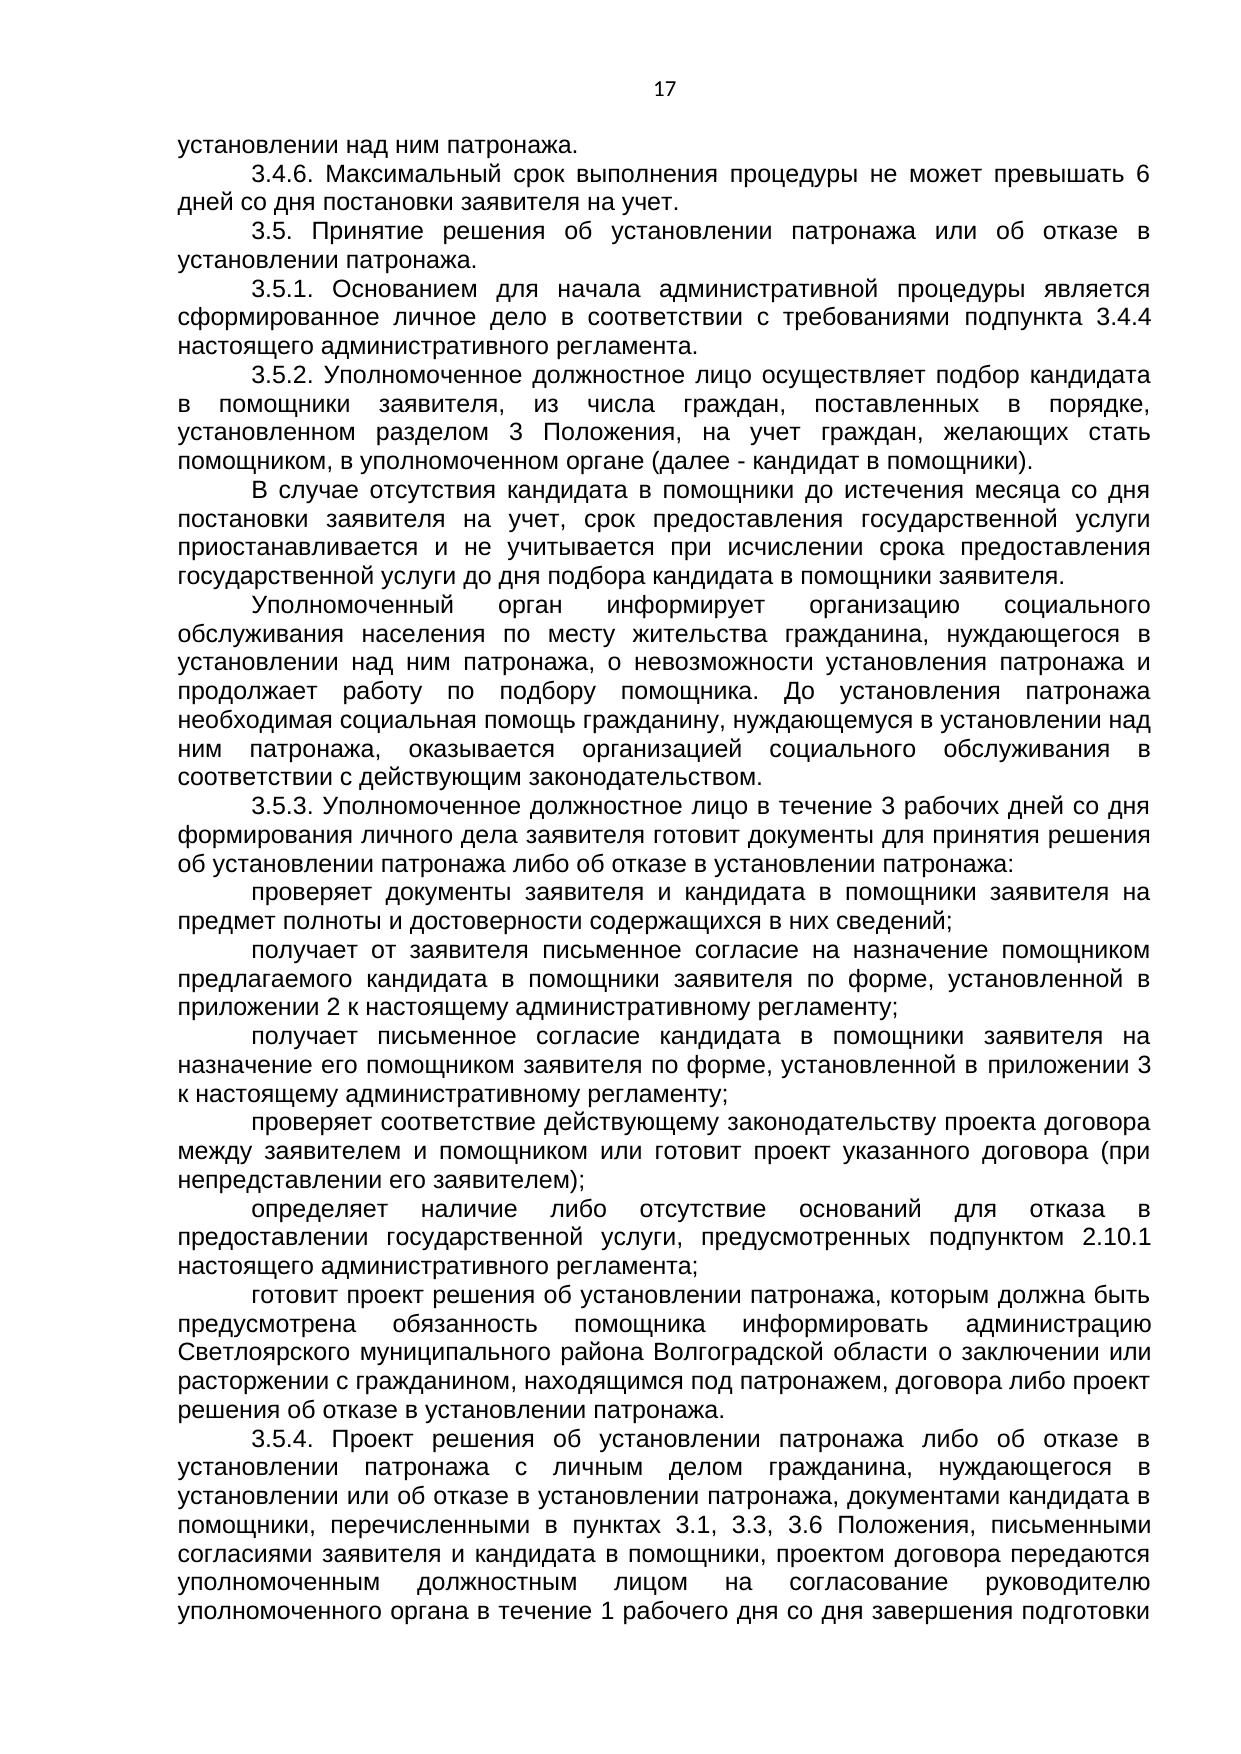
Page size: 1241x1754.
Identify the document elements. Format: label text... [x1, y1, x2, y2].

text определяет наличие либо отсутствие оснований для отказа в предоставлении государственной услуги, предусмотренных подпунктом 2.10.1 настоящего административного регламента; [177, 1193, 1152, 1280]
text получает от заявителя письменное согласие на назначение помощником предлагаемого кандидата в помощники заявителя по форме, установленной в приложении 2 к настоящему административному регламенту; [177, 935, 1152, 1021]
text получает письменное согласие кандидата в помощники заявителя на назначение его помощником заявителя по форме, установленной в приложении 3 к настоящему административному регламенту; [177, 1021, 1152, 1107]
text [177, 1423, 1152, 1625]
text 3.5.1. Основанием для начала административной процедуры является сформированное личное дело в соответствии с требованиями подпункта 3.4.4 настоящего административного регламента. [177, 273, 1152, 360]
text 3.5. Принятие решения об установлении патронажа или об отказе в установлении патронажа. [177, 216, 1152, 273]
text проверяет документы заявителя и кандидата в помощники заявителя на предмет полноты и достоверности содержащихся в них сведений; [177, 877, 1152, 935]
text 3.5.3. Уполномоченное должностное лицо в течение 3 рабочих дней со дня формирования личного дела заявителя готовит документы для принятия решения об установлении патронажа либо об отказе в установлении патронажа: [177, 791, 1152, 877]
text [177, 130, 1152, 158]
text 3.5.2. Уполномоченное должностное лицо осуществляет подбор кандидата в помощники заявителя, из числа граждан, поставленных в порядке, установленном разделом 3 Положения, на учет граждан, желающих стать помощником, в уполномоченном органе (далее - кандидат в помощники). [177, 360, 1152, 475]
text Уполномоченный орган информирует организацию социального обслуживания населения по месту жительства гражданина, нуждающегося в установлении над ним патронажа, о невозможности установления патронажа и продолжает работу по подбору помощника. До установления патронажа необходимая социальная помощь гражданину, нуждающемуся в установлении над ним патронажа, оказывается организацией социального обслуживания в соответствии с действующим законодательством. [177, 590, 1152, 791]
text 3.4.6. Максимальный срок выполнения процедуры не может превышать 6 дней со дня постановки заявителя на учет. [177, 158, 1152, 216]
text проверяет соответствие действующему законодательству проекта договора между заявителем и помощником или готовит проект указанного договора (при непредставлении его заявителем); [177, 1107, 1152, 1193]
text готовит проект решения об установлении патронажа, которым должна быть предусмотрена обязанность помощника информировать администрацию Светлоярского муниципального района Волгоградской области о заключении или расторжении с гражданином, находящимся под патронажем, договора либо проект решения об отказе в установлении патронажа. [177, 1280, 1152, 1423]
text В случае отсутствия кандидата в помощники до истечения месяца со дня постановки заявителя на учет, срок предоставления государственной услуги приостанавливается и не учитывается при исчислении срока предоставления государственной услуги до дня подбора кандидата в помощники заявителя. [177, 475, 1152, 590]
